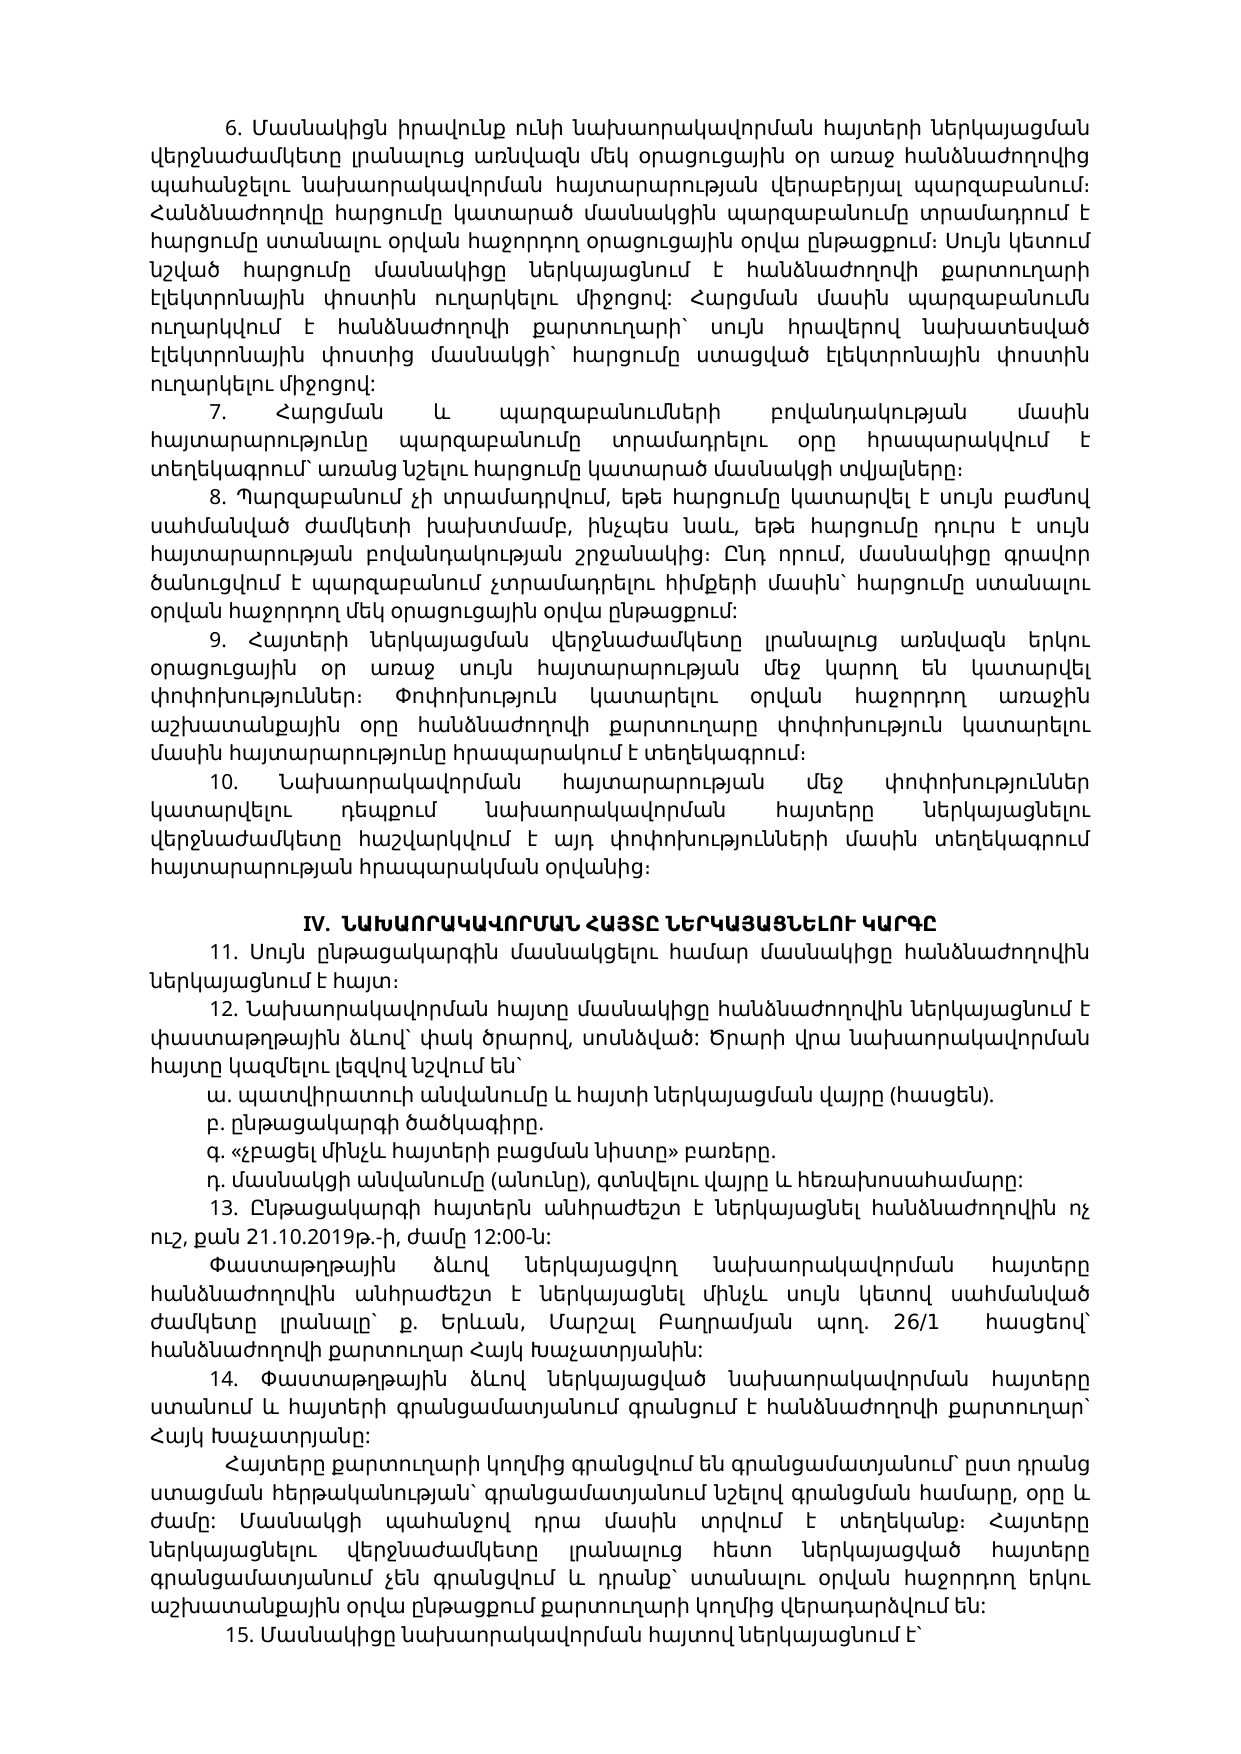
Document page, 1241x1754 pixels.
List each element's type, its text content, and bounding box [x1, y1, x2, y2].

text 10. Նախաորակավորման հայտարարության մեջ փոփոխություններ կատարվելու դեպքում նախաորակավորման հայտերը ներկայացնելու վերջնաժամկետը հաշվարկվում է այդ փոփոխությունների մասին տեղեկագրում հայտարարության հրապարակման օրվանից։ [150, 767, 1090, 881]
text դ. մասնակցի անվանումը (անունը), գտնվելու վայրը և հեռախոսահամարը: [150, 1165, 1090, 1193]
text գ. «չբացել մինչև հայտերի բացման նիստը» բառերը. [150, 1137, 1090, 1165]
text 14. Փաստաթղթային ձևով ներկայացված նախաորակավորման հայտերը ստանում և հայտերի գրանցամատյանում գրանցում է հանձնաժողովի քարտուղար` Հայկ Խաչատրյանը: [150, 1364, 1090, 1449]
text բ. ընթացակարգի ծածկագիրը. [150, 1108, 1090, 1137]
text ա. պատվիրատուի անվանումը և հայտի ներկայացման վայրը (հասցեն). [150, 1080, 1090, 1108]
text 11. Սույն ընթացակարգին մասնակցելու համար մասնակիցը հանձնաժողովին ներկայացնում է հայտ։ [150, 937, 1090, 994]
text 15. Մասնակիցը նախաորակավորման հայտով ներկայացնում է` [150, 1620, 1090, 1648]
text 7. Հարցման և պարզաբանումների բովանդակության մասին հայտարարությունը պարզաբանումը տրամադրելու օրը հրապարակվում է տեղեկագրում` առանց նշելու հարցումը կատարած մասնակցի տվյալները։ [150, 397, 1090, 482]
text IV. ՆԱԽԱՈՐԱԿԱՎՈՐՄԱՆ ՀԱՅՏԸ ՆԵՐԿԱՅԱՑՆԵԼՈՒ ԿԱՐԳԸ [150, 881, 1090, 937]
text 9. Հայտերի ներկայացման վերջնաժամկետը լրանալուց առնվազն երկու օրացուցային օր առաջ սույն հայտարարության մեջ կարող են կատարվել փոփոխություններ։ Փոփոխություն կատարելու օրվան հաջորդող առաջին աշխատանքային օրը հանձնաժողովի քարտուղարը փոփոխություն կատարելու մասին հայտարարությունը հրապարակում է տեղեկագրում։ [150, 625, 1090, 767]
text 8. Պարզաբանում չի տրամադրվում, եթե հարցումը կատարվել է սույն բաժնով սահմանված ժամկետի խախտմամբ, ինչպես նաև, եթե հարցումը դուրս է սույն հայտարարության բովանդակության շրջանակից։ Ընդ որում, մասնակիցը գրավոր ծանուցվում է պարզաբանում չտրամադրելու հիմքերի մասին` հարցումը ստանալու օրվան հաջորդող մեկ օրացուցային օրվա ընթացքում: [150, 482, 1090, 625]
text 13. Ընթացակարգի հայտերն անհրաժեշտ է ներկայացնել հանձնաժողովին ոչ ուշ, քան 21.10.2019թ.-ի, ժամը 12:00-ն: [150, 1193, 1090, 1250]
text 6. Մասնակիցն իրավունք ունի նախաորակավորման հայտերի ներկայացման վերջնաժամկետը լրանալուց առնվազն մեկ օրացուցային օր առաջ հանձնաժողովից պահանջելու նախաորակավորման հայտարարության վերաբերյալ պարզաբանում։ Հանձնաժողովը հարցումը կատարած մասնակցին պարզաբանումը տրամադրում է հարցումը ստանալու օրվան հաջորդող օրացուցային օրվա ընթացքում։ Սույն կետում նշված հարցումը մասնակիցը ներկայացնում է հանձնաժողովի քարտուղարի էլեկտրոնային փոստին ուղարկելու միջոցով: Հարցման մասին պարզաբանումն ուղարկվում է հանձնաժողովի քարտուղարի` սույն հրավերով նախատեսված էլեկտրոնային փոստից մասնակցի` հարցումը ստացված էլեկտրոնային փոստին ուղարկելու միջոցով: [150, 113, 1090, 397]
text Հայտերը քարտուղարի կողմից գրանցվում են գրանցամատյանում` ըստ դրանց ստացման հերթականության` գրանցամատյանում նշելով գրանցման համարը, օրը և ժամը: Մասնակցի պահանջով դրա մասին տրվում է տեղեկանք։ Հայտերը ներկայացնելու վերջնաժամկետը լրանալուց հետո ներկայացված հայտերը գրանցամատյանում չեն գրանցվում և դրանք` ստանալու օրվան հաջորդող երկու աշխատանքային օրվա ընթացքում քարտուղարի կողմից վերադարձվում են: [150, 1449, 1090, 1620]
text Փաստաթղթային ձևով ներկայացվող նախաորակավորման հայտերը հանձնաժողովին անհրաժեշտ է ներկայացնել մինչև սույն կետով սահմանված ժամկետը լրանալը` ք. Երևան, Մարշալ Բաղրամյան պող. 26/1 հասցեով՝ հանձնաժողովի քարտուղար Հայկ Խաչատրյանին: [150, 1250, 1090, 1364]
text 12. Նախաորակավորման հայտը մասնակիցը հանձնաժողովին ներկայացնում է փաստաթղթային ձևով` փակ ծրարով, սոսնձված: Ծրարի վրա նախաորակավորման հայտը կազմելու լեզվով նշվում են` [150, 994, 1090, 1080]
